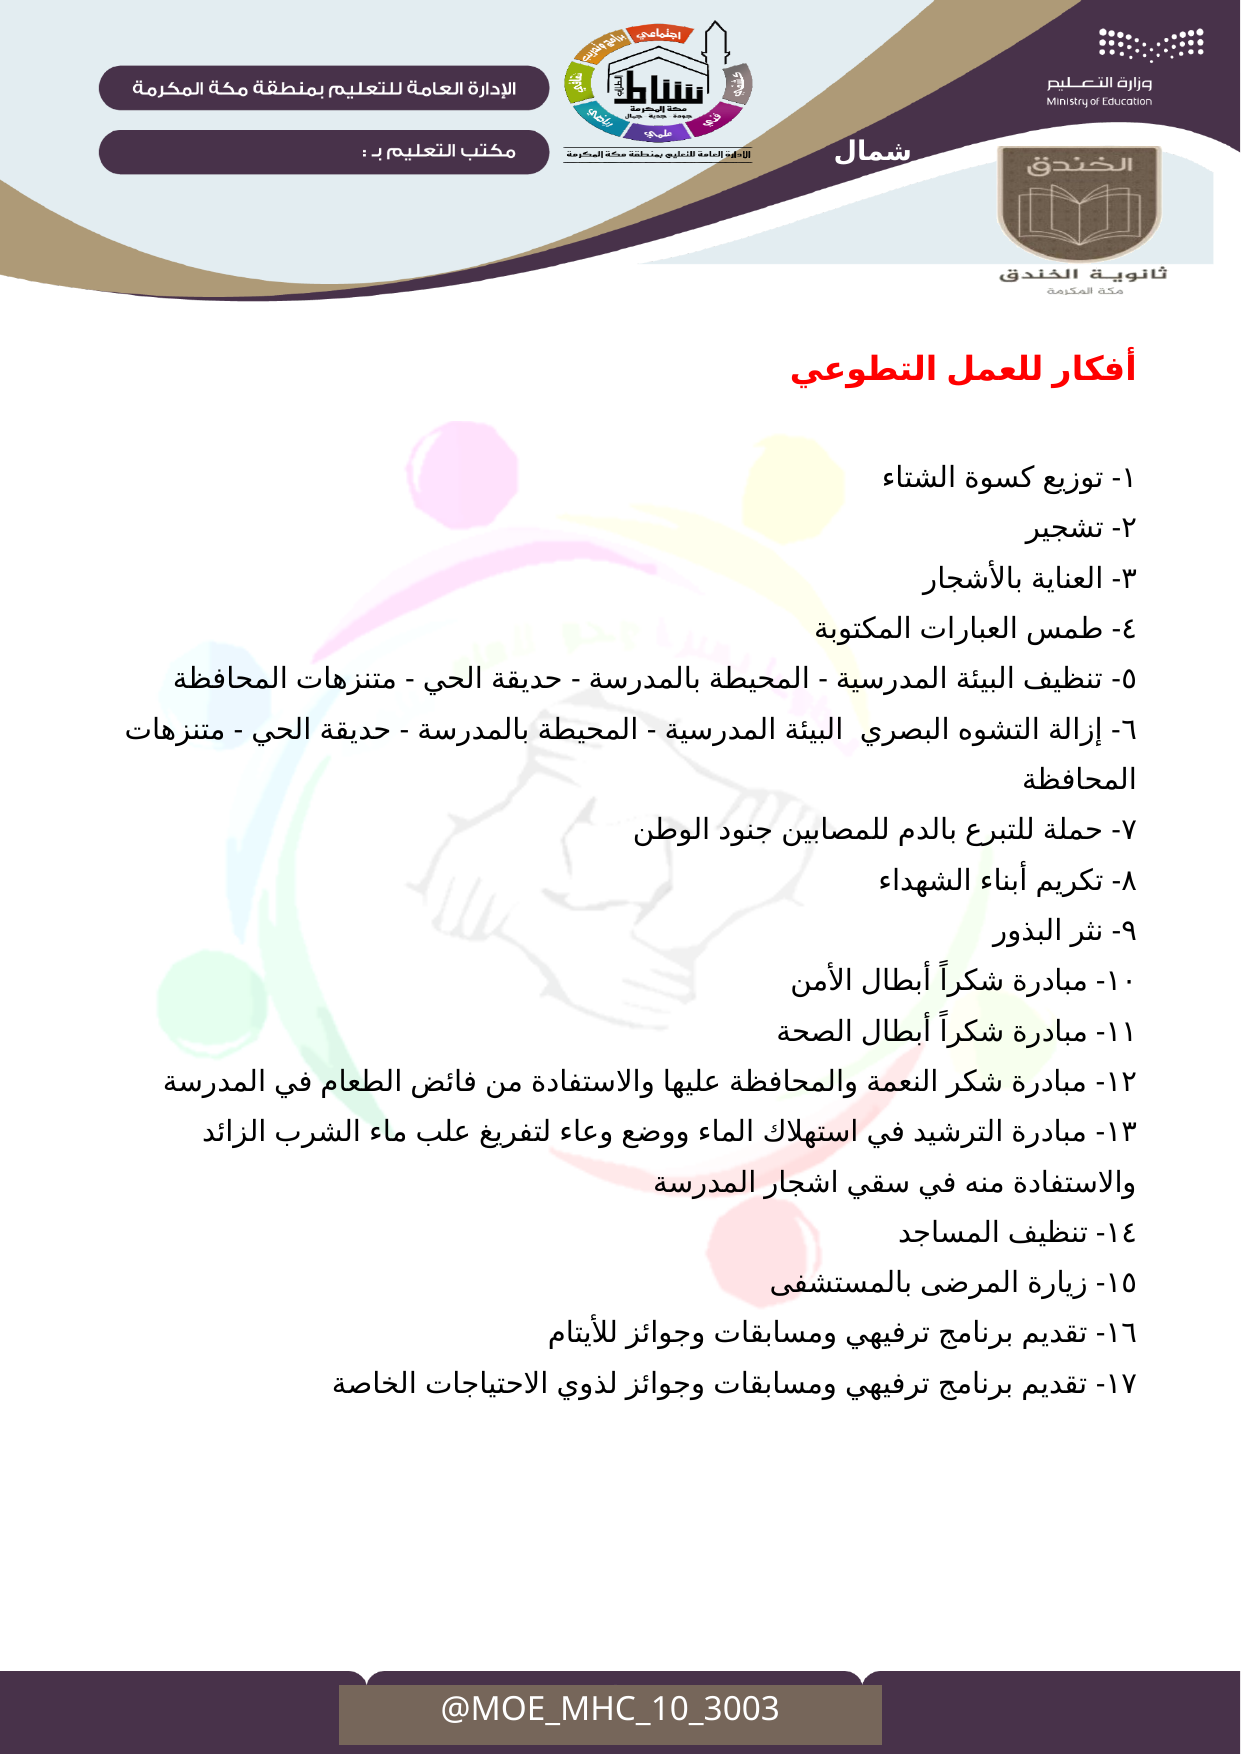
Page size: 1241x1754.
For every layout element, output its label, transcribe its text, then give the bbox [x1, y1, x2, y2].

text ١٤- تنظيف المساجد [118, 1215, 1137, 1248]
text ١١- مبادرة شكراً أبطال الصحة [118, 1014, 1137, 1047]
text ٢- تشجير [118, 511, 1137, 544]
text ١٣- مبادرة الترشيد في استهلاك الماء ووضع وعاء لتفريغ علب ماء الشرب الزائد والاستفادة منه في سقي اشجار المدرسة [118, 1114, 1137, 1198]
text ٨- تكريم أبناء الشهداء [118, 863, 1137, 896]
text ٥- تنظيف البيئة المدرسية - المحيطة بالمدرسة - حديقة الحي - متنزهات المحافظة [118, 661, 1137, 695]
text ٣- العناية بالأشجار [118, 561, 1137, 594]
text ٧- حملة للتبرع بالدم للمصابين جنود الوطن [118, 812, 1137, 846]
text ١٢- مبادرة شكر النعمة والمحافظة عليها والاستفادة من فائض الطعام في المدرسة [118, 1064, 1137, 1097]
text ١٧- تقديم برنامج ترفيهي ومسابقات وجوائز لذوي الاحتياجات الخاصة [118, 1366, 1137, 1399]
text ١٥- زيارة المرضى بالمستشفى [118, 1265, 1137, 1299]
text ١- توزيع كسوة الشتاء [118, 460, 1137, 494]
picture [0, 0, 1241, 1754]
text ٤- طمس العبارات المكتوبة [118, 611, 1137, 645]
text ٦- إزالة التشوه البصري البيئة المدرسية - المحيطة بالمدرسة - حديقة الحي - متنزهات المحافظة [118, 712, 1137, 796]
text ٩- نثر البذور [118, 913, 1137, 947]
text ١٠- مبادرة شكراً أبطال الأمن [118, 963, 1137, 997]
text أفكار للعمل التطوعي [118, 349, 1137, 388]
text ١٦- تقديم برنامج ترفيهي ومسابقات وجوائز للأيتام [118, 1316, 1137, 1349]
